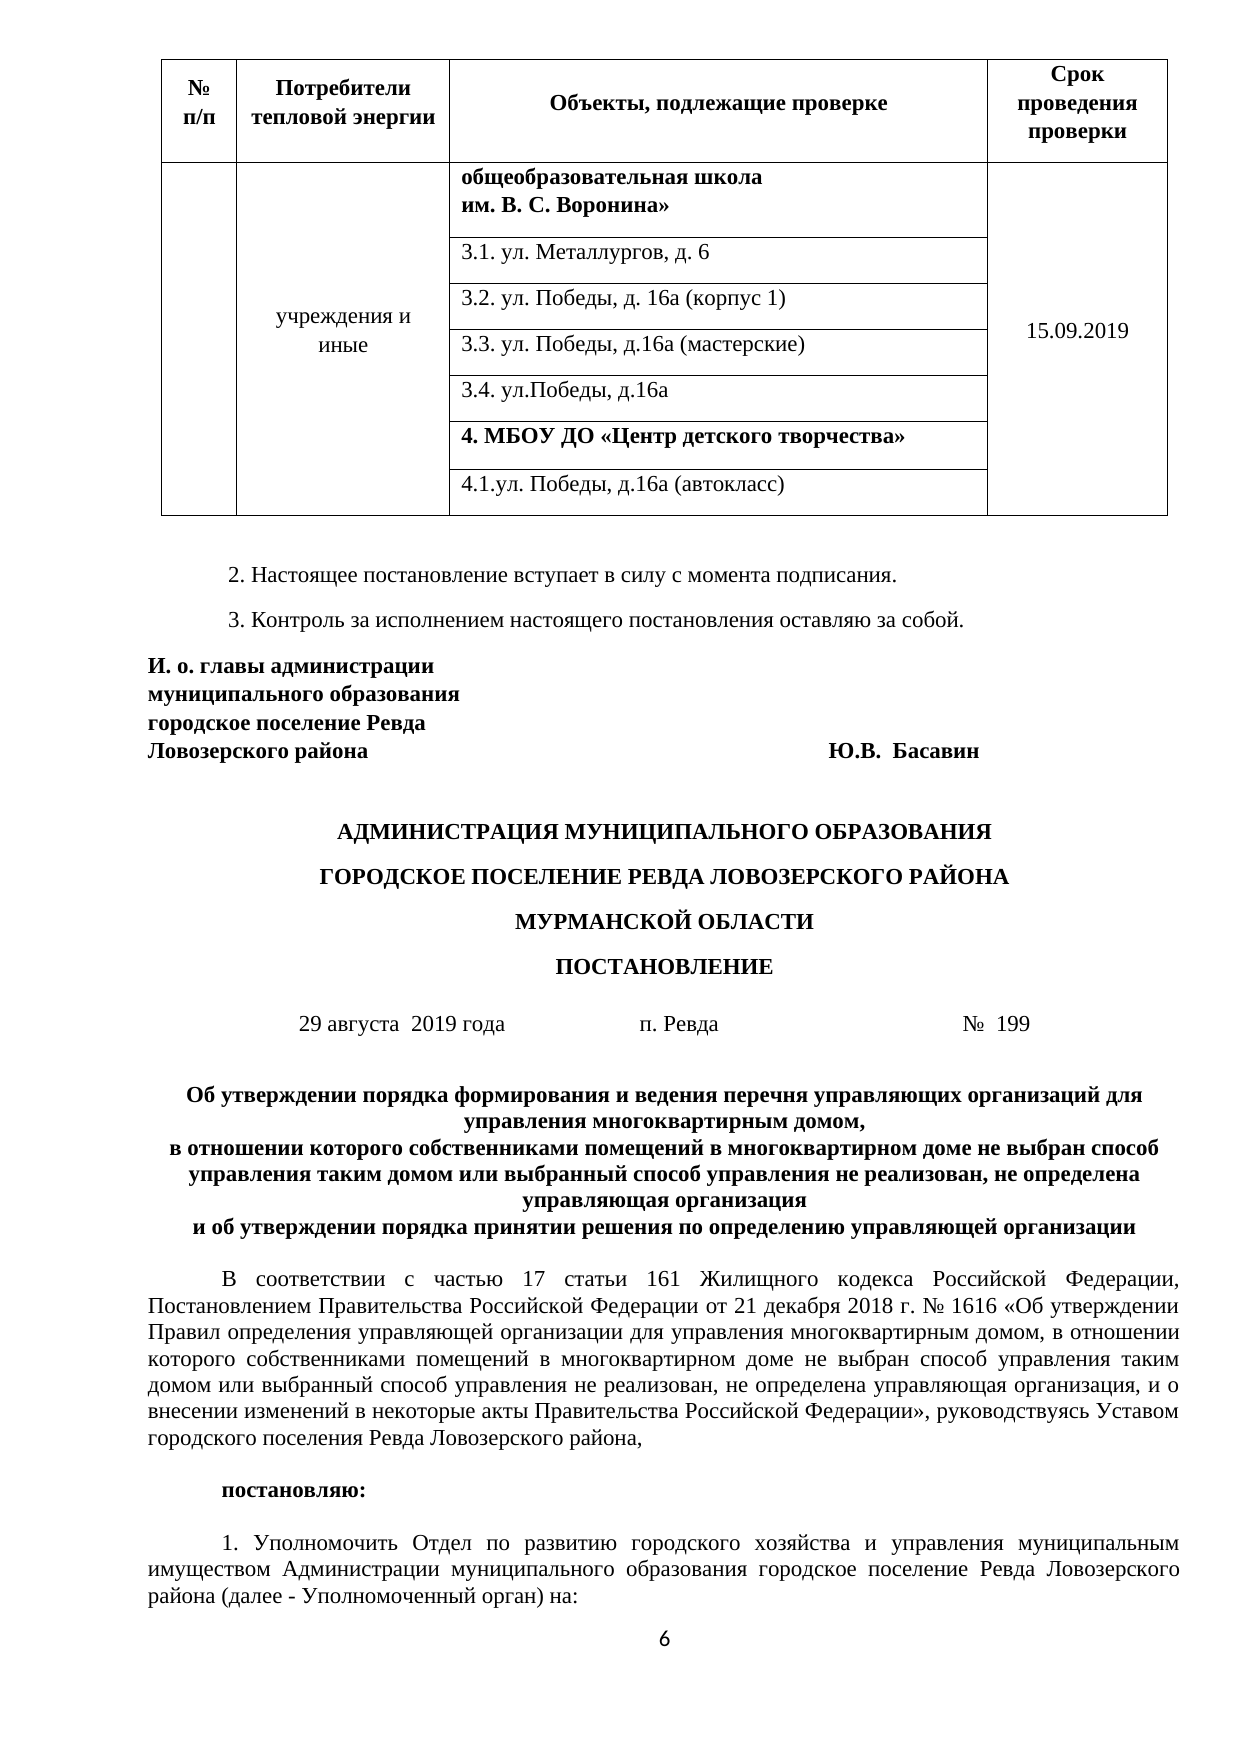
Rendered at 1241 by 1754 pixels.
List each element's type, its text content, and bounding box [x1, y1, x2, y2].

table_header № п/п [162, 60, 236, 162]
table_cell 3.1. ул. Металлургов, д. 6 [450, 238, 987, 283]
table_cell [450, 163, 987, 237]
table_cell 3.3. ул. Победы, д.16а (мастерские) [450, 330, 987, 375]
text 2. Настоящее постановление вступает в силу с момента подписания. [150, 561, 1181, 588]
text и об утверждении порядка принятии решения по определению управляющей организации [148, 1213, 1181, 1239]
text Об утверждении порядка формирования и ведения перечня управляющих организаций для управления многоквартирным домом, [148, 1081, 1181, 1134]
table_cell 3.2. ул. Победы, д. 16а (корпус 1) [450, 284, 987, 329]
table_header Срок проведения проверки [988, 60, 1167, 162]
text постановляю: [148, 1476, 1181, 1503]
text И. о. главы администрации [148, 652, 1181, 678]
table_cell 3.4. ул.Победы, д.16а [450, 376, 987, 421]
table_header Потребители тепловой энергии [237, 60, 449, 162]
table_cell с 20.07.2019 по 15.09.2019 [988, 163, 1167, 515]
text ГОРОДСКОЕ ПОСЕЛЕНИЕ РЕВДА ЛОВОЗЕРСКОГО РАЙОНА [148, 863, 1181, 889]
table_header Объекты, подлежащие проверке [450, 60, 987, 162]
text АДМИНИСТРАЦИЯ МУНИЦИПАЛЬНОГО ОБРАЗОВАНИЯ [148, 818, 1181, 844]
text в отношении которого собственниками помещений в многоквартирном доме не выбран способ управления таким домом или выбранный способ управления не реализован, не определена управляющая организация [148, 1134, 1181, 1213]
table_cell 4.1.ул. Победы, д.16а (автокласс) [450, 470, 987, 515]
text городское поселение Ревда [148, 708, 1181, 735]
text 1. Уполномочить Отдел по развитию городского хозяйства и управления муниципальным имуществом Администрации муниципального образования городское поселение Ревда Ловозерского района (далее - Уполномоченный орган) на: [148, 1529, 1181, 1608]
text 29 августа 2019 года п. Ревда № 199 [148, 1009, 1181, 1036]
table_cell Организации, учреждения и иные [237, 163, 449, 515]
text ПОСТАНОВЛЕНИЕ [148, 953, 1181, 980]
text В соответствии с частью 17 статьи 161 Жилищного кодекса Российской Федерации, Постановлением Правительства Российской Федерации от 21 декабря 2018 г. № 1616 «Об утверждении Правил определения управляющей организации для управления многоквартирным домом, в отношении которого собственниками помещений в многоквартирном доме не выбран способ управления таким домом или выбранный способ управления не реализован, не определена управляющая организация, и о внесении изменений в некоторые акты Правительства Российской Федерации», руководствуясь Уставом городского поселения Ревда Ловозерского района, [148, 1266, 1181, 1450]
table_cell 3 [162, 163, 236, 515]
text МУРМАНСКОЙ ОБЛАСТИ [148, 908, 1181, 935]
text Ловозерского района Ю.В. Басавин [148, 737, 1181, 763]
text муниципального образования [148, 680, 1181, 706]
text 3. Контроль за исполнением настоящего постановления оставляю за собой. [150, 607, 1181, 633]
table_cell 4. МБОУ ДО «Центр детского творчества» [450, 422, 987, 469]
